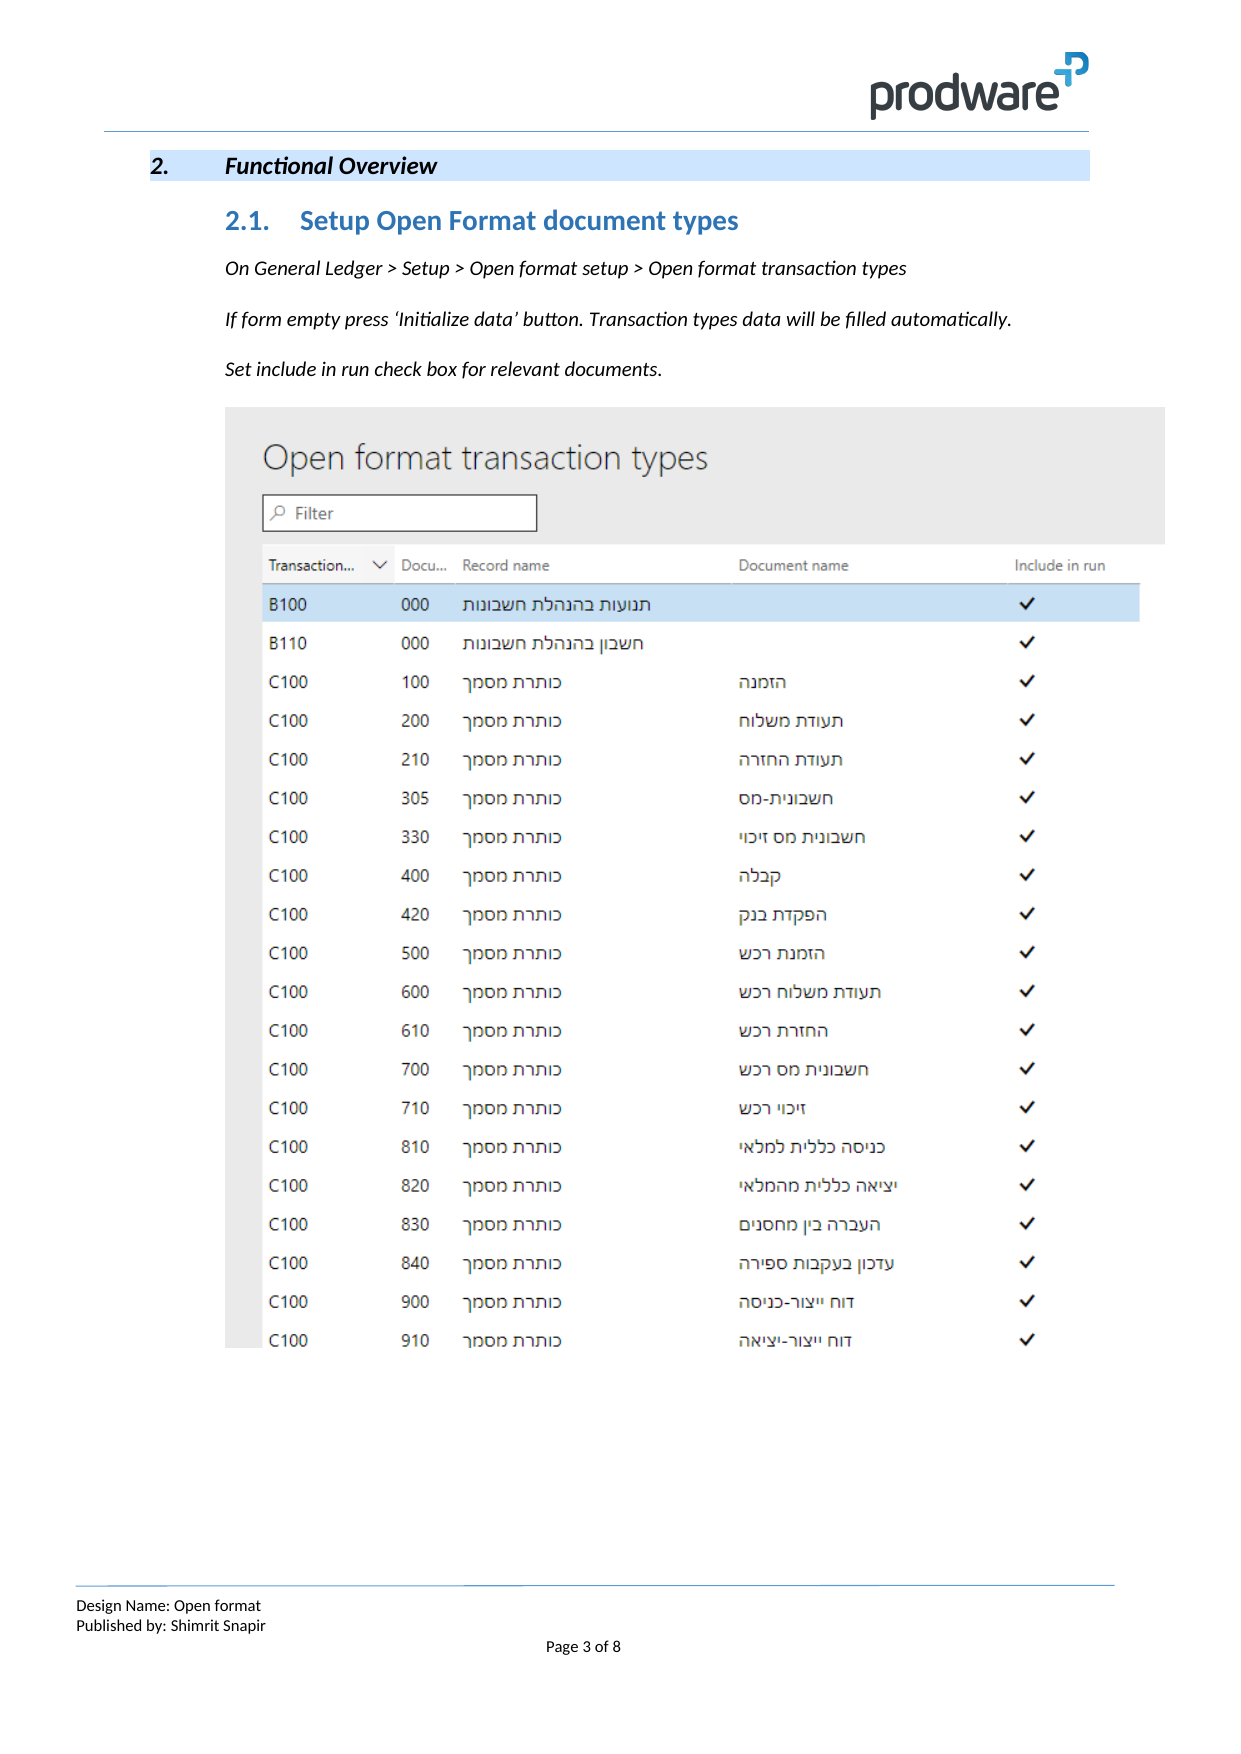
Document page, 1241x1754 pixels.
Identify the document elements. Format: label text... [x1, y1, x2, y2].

subtitle Functional Overview [150, 150, 1090, 181]
subtitle Setup Open Format document types [225, 202, 1090, 238]
text If form empty press ‘Initialize data’ button. Transaction types data will be filled automatically. [225, 306, 1090, 331]
text Set include in run check box for relevant documents. [225, 357, 1090, 382]
picture [870, 52, 1089, 120]
picture [225, 407, 1166, 1348]
text On General Ledger > Setup > Open format setup > Open format transaction types [225, 255, 1090, 281]
